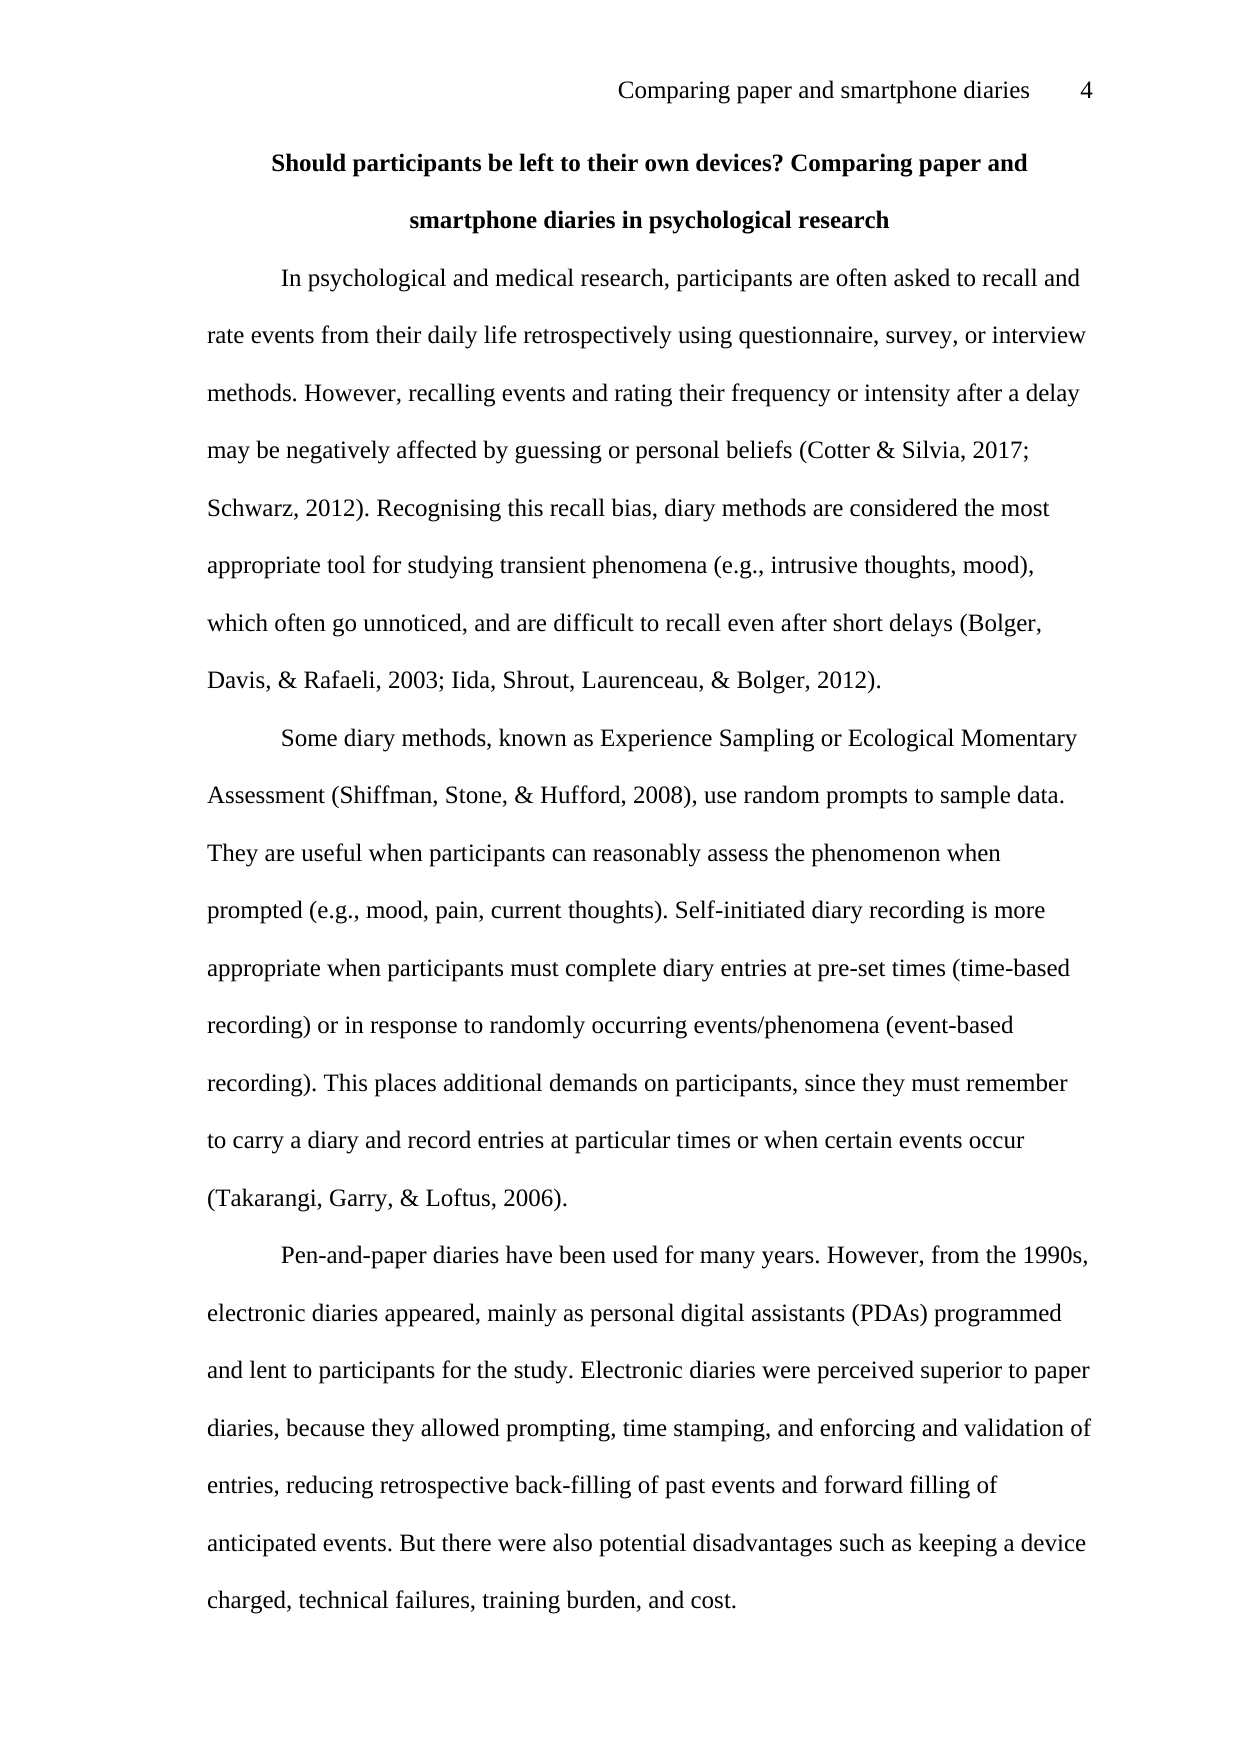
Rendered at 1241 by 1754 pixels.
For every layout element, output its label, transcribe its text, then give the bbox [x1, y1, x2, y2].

title Should participants be left to their own devices? Comparing paper and smartphone diaries in psychological research [207, 148, 1092, 234]
text Pen-and-paper diaries have been used for many years. However, from the 1990s, electronic diaries appeared, mainly as personal digital assistants (PDAs) programmed and lent to participants for the study. Electronic diaries were perceived superior to paper diaries, because they allowed prompting, time stamping, and enforcing and validation of entries, reducing retrospective back-filling of past events and forward filling of anticipated events. But there were also potential disadvantages such as keeping a device charged, technical failures, training burden, and cost. [207, 1240, 1092, 1614]
text In psychological and medical research, participants are often asked to recall and rate events from their daily life retrospectively using questionnaire, survey, or interview methods. However, recalling events and rating their frequency or intensity after a delay may be negatively affected by guessing or personal beliefs (Cotter & Silvia, 2017; Schwarz, 2012). Recognising this recall bias, diary methods are considered the most appropriate tool for studying transient phenomena (e.g., intrusive thoughts, mood), which often go unnoticed, and are difficult to recall even after short delays (Bolger, Davis, & Rafaeli, 2003; Iida, Shrout, Laurenceau, & Bolger, 2012). [207, 263, 1092, 694]
text Some diary methods, known as Experience Sampling or Ecological Momentary Assessment (Shiffman, Stone, & Hufford, 2008), use random prompts to sample data. They are useful when participants can reasonably assess the phenomenon when prompted (e.g., mood, pain, current thoughts). Self-initiated diary recording is more appropriate when participants must complete diary entries at pre-set times (time-based recording) or in response to randomly occurring events/phenomena (event-based recording). This places additional demands on participants, since they must remember to carry a diary and record entries at particular times or when certain events occur (Takarangi, Garry, & Loftus, 2006). [207, 723, 1092, 1211]
